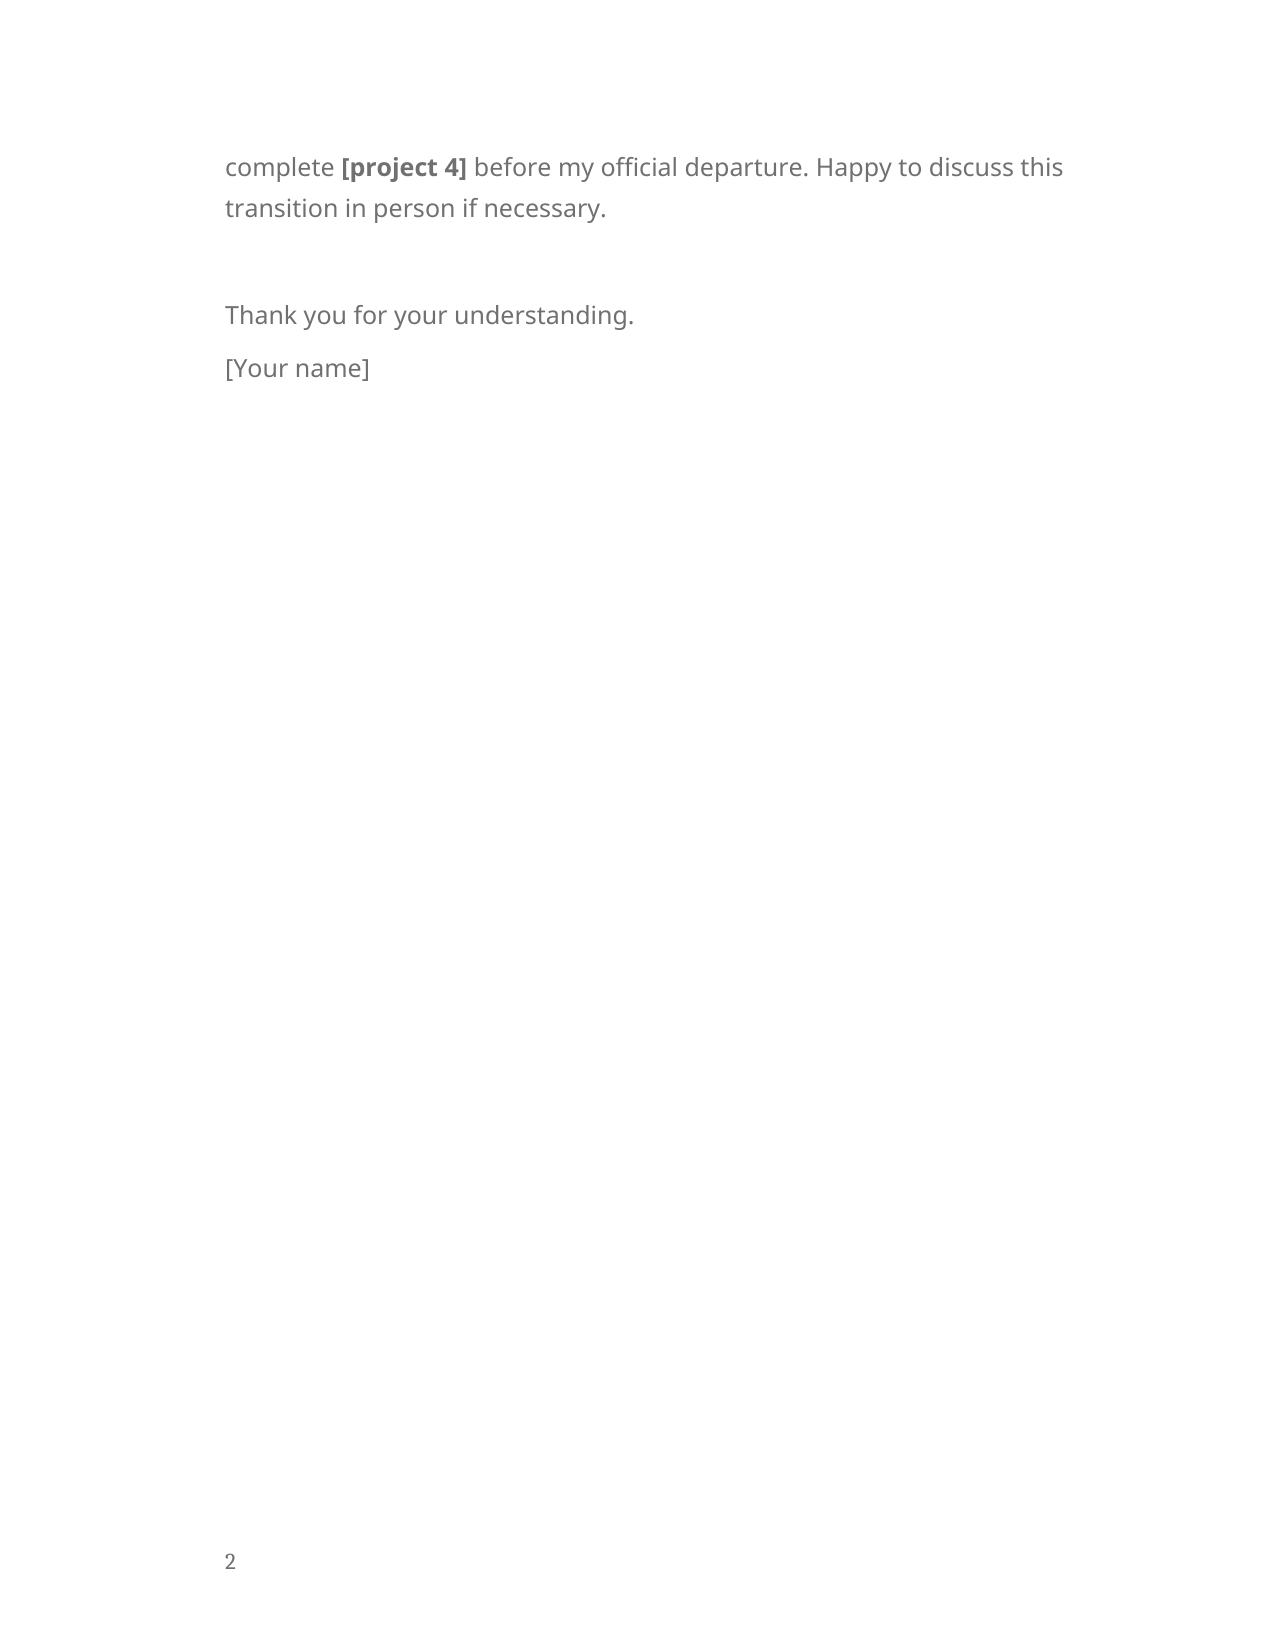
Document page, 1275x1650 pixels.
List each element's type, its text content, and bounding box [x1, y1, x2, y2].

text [225, 150, 1087, 225]
text [Your name] [225, 351, 1087, 385]
text Thank you for your understanding. [225, 297, 1087, 332]
